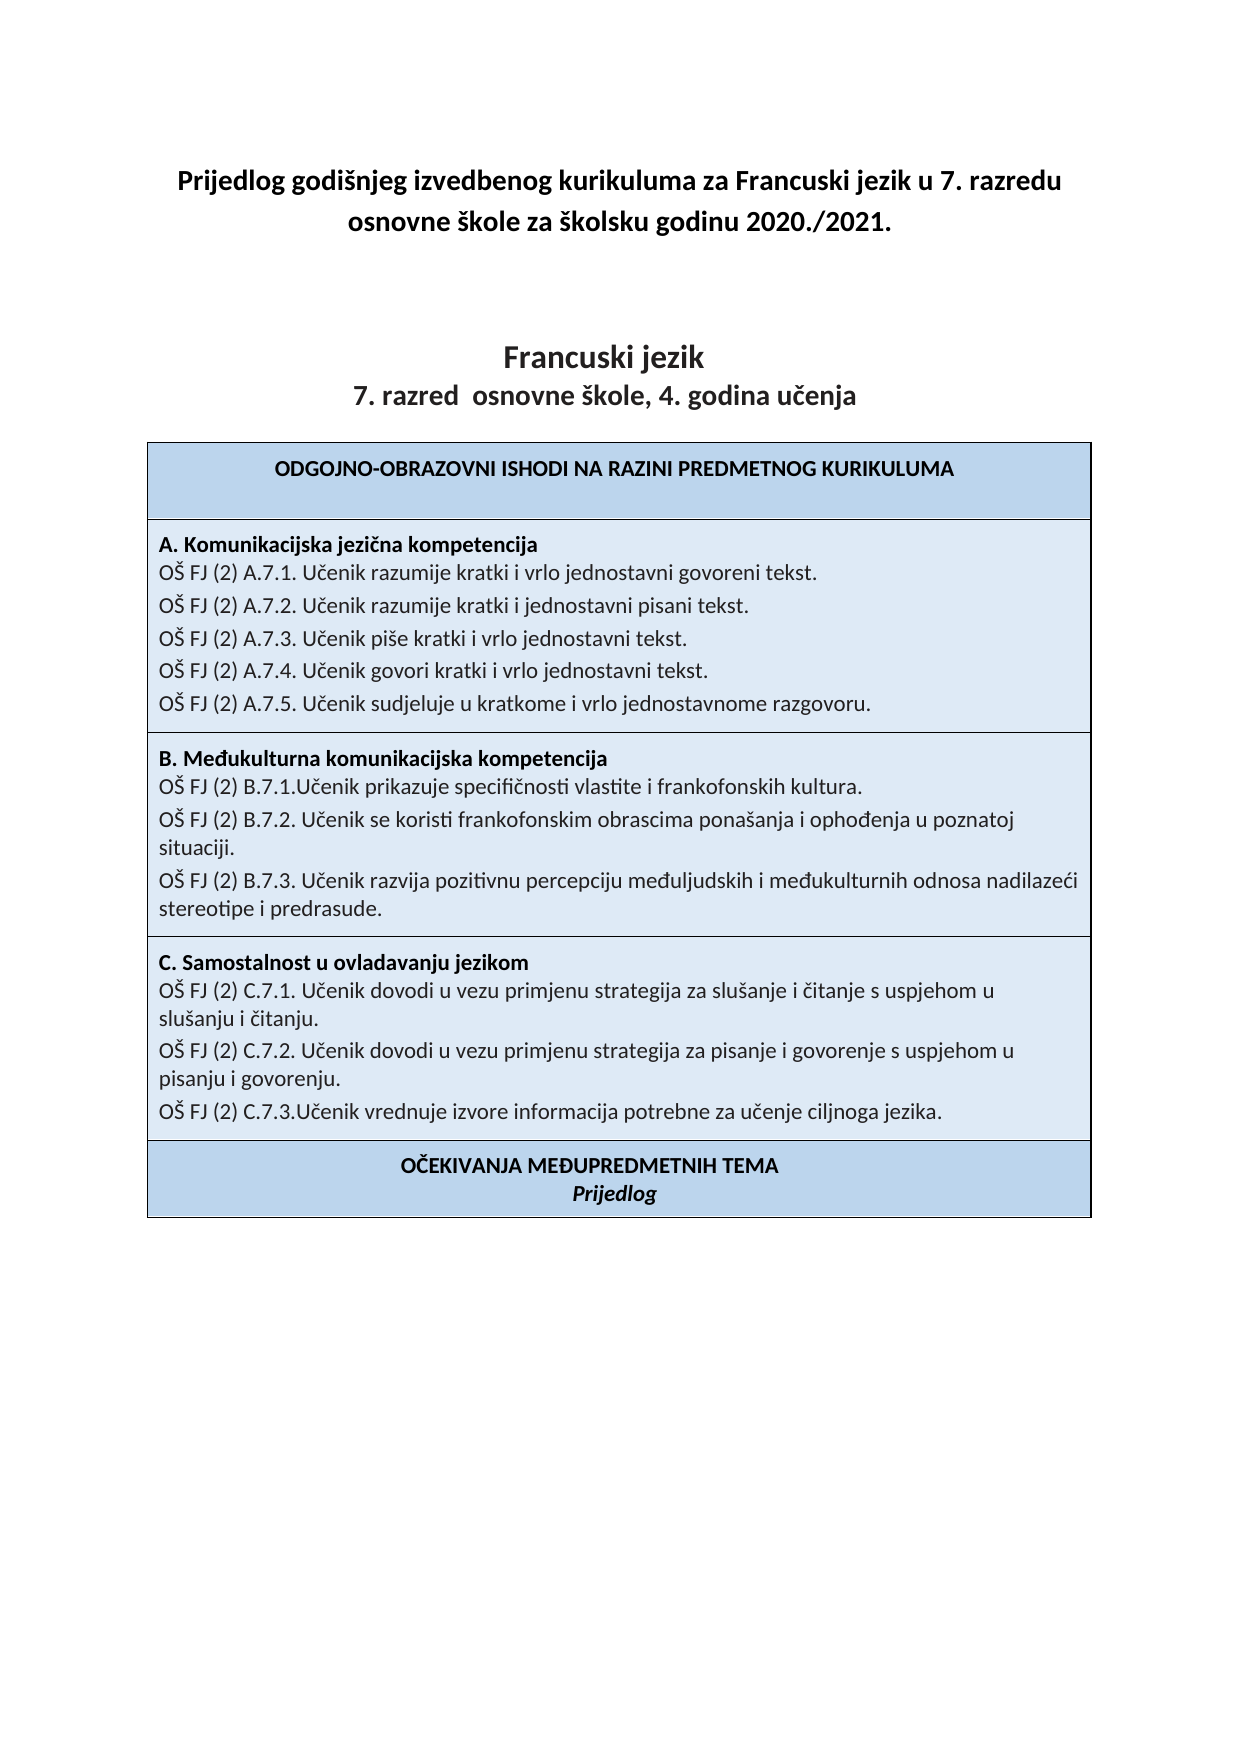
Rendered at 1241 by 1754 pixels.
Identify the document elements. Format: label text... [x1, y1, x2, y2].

table_cell OČEKIVANJA MEĐUPREDMETNIH TEMA Prijedlog [148, 1141, 1090, 1216]
table_cell B. Međukulturna komunikacijska kompetencija OŠ FJ (2) B.7.1.Učenik prikazuje specifičnosti vlastite i frankofonskih kultura. OŠ FJ (2) B.7.2. Učenik se koristi frankofonskim obrascima ponašanja i ophođenja u poznatoj situaciji. OŠ FJ (2) B.7.3. Učenik razvija pozitivnu percepciju međuljudskih i međukulturnih odnosa nadilazeći stereotipe i predrasude. [148, 733, 1090, 936]
table_cell C. Samostalnost u ovladavanju jezikom OŠ FJ (2) C.7.1. Učenik dovodi u vezu primjenu strategija za slušanje i čitanje s uspjehom u slušanju i čitanju. OŠ FJ (2) C.7.2. Učenik dovodi u vezu primjenu strategija za pisanje i govorenje s uspjehom u pisanju i govorenju. OŠ FJ (2) C.7.3.Učenik vrednuje izvore informacija potrebne za učenje ciljnoga jezika. [148, 937, 1090, 1139]
table_cell A. Komunikacijska jezična kompetencija OŠ FJ (2) A.7.1. Učenik razumije kratki i vrlo jednostavni govoreni tekst. OŠ FJ (2) A.7.2. Učenik razumije kratki i jednostavni pisani tekst. OŠ FJ (2) A.7.3. Učenik piše kratki i vrlo jednostavni tekst. OŠ FJ (2) A.7.4. Učenik govori kratki i vrlo jednostavni tekst. OŠ FJ (2) A.7.5. Učenik sudjeluje u kratkome i vrlo jednostavnome razgovoru. [148, 520, 1090, 732]
subtitle Francuski jezik [360, 336, 794, 377]
table_header ODGOJNO-OBRAZOVNI ISHODI NA RAZINI PREDMETNOG KURIKULUMA [148, 443, 1090, 518]
text Prijedlog godišnjeg izvedbenog kurikuluma za Francuski jezik u 7. razredu osnovne škole za školsku godinu 2020./2021. [135, 162, 1105, 239]
text 7. razred osnovne škole, 4. godina učenja [353, 377, 1105, 413]
